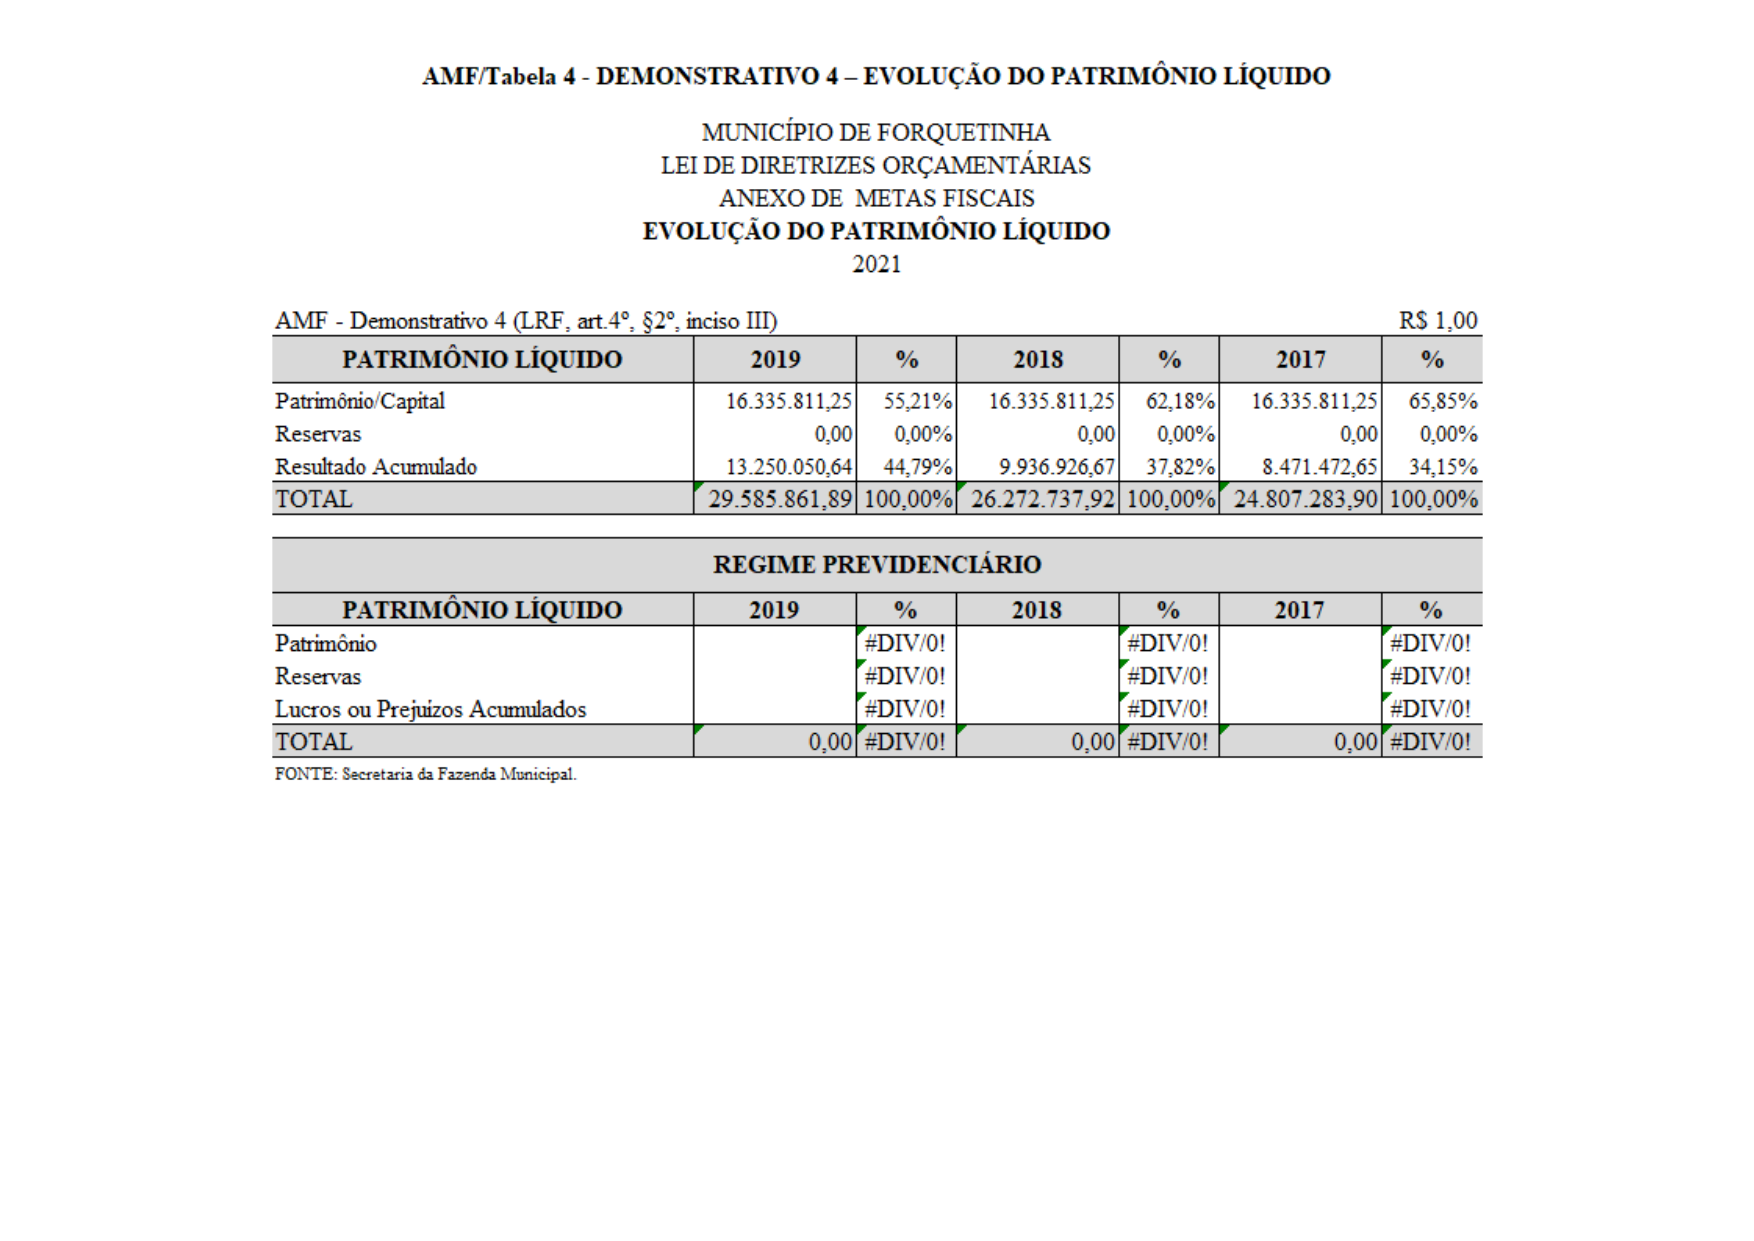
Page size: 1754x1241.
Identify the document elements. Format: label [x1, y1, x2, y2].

picture [271, 59, 1483, 791]
